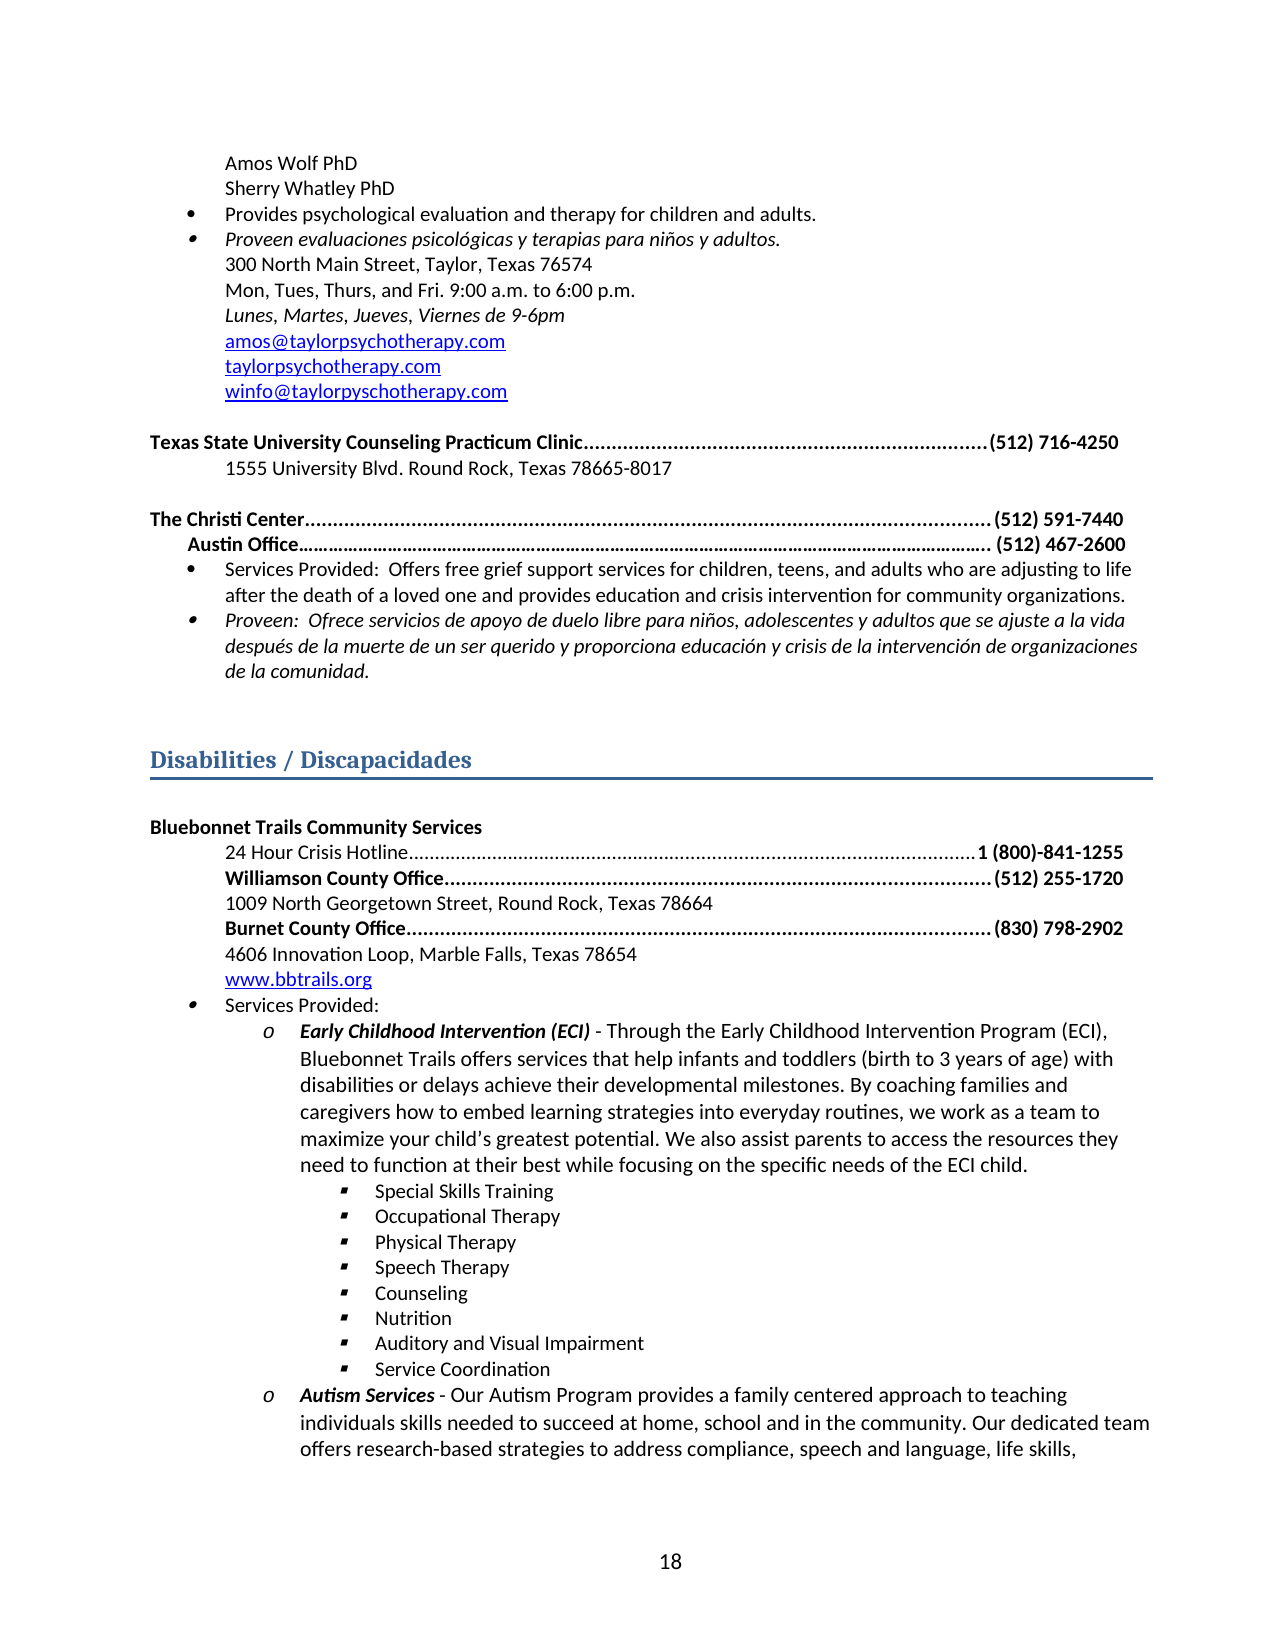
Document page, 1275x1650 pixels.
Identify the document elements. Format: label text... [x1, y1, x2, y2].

text Sherry Whatley PhD [150, 175, 1153, 201]
text taylorpsychotherapy.com [225, 353, 1153, 379]
list Auditory and Visual Impairment [337, 1331, 1153, 1356]
list Occupational Therapy [337, 1203, 1153, 1229]
list Early Childhood Intervention (ECI) - Through the Early Childhood Intervention Program (ECI), Bluebonnet Trails offers services that help infants and toddlers (birth to 3 years of age) with disabilities or delays achieve their developmental milestones. By coaching families and caregivers how to embed learning strategies into everyday routines, we work as a team to maximize your child’s greatest potential. We also assist parents to access the resources they need to function at their best while focusing on the specific needs of the ECI child. [262, 1017, 1153, 1178]
text winfo@taylorpyschotherapy.com [225, 379, 1153, 404]
text www.bbtrails.org [150, 966, 1153, 992]
text 300 North Main Street, Taylor, Texas 76574 [225, 252, 1153, 277]
text 4606 Innovation Loop, Marble Falls, Texas 78654 [150, 941, 1153, 966]
text Amos Wolf PhD [150, 150, 1153, 175]
text Lunes, Martes, Jueves, Viernes de 9-6pm [225, 302, 1153, 328]
list Proveen evaluaciones psicológicas y terapias para niños y adultos. [187, 226, 1153, 252]
subtitle Disabilities / Discapacidades [150, 746, 1153, 777]
text 24 Hour Crisis Hotline 1 (800)-841-1255 [150, 839, 1153, 865]
list Nutrition [337, 1305, 1153, 1331]
list Services Provided: Offers free grief support services for children, teens, and adults who are adjusting to life after the death of a loved one and provides education and crisis intervention for community organizations. [187, 557, 1153, 607]
list Provides psychological evaluation and therapy for children and adults. [187, 201, 1153, 226]
text Austin Office………………………………………………………………………………………………………………………….. (512) 467-2600 [150, 531, 1153, 557]
list Services Provided: [187, 992, 1153, 1017]
list Counseling [337, 1280, 1153, 1305]
list Service Coordination [337, 1356, 1153, 1381]
text 1009 North Georgetown Street, Round Rock, Texas 78664 [150, 890, 1153, 916]
list Special Skills Training [337, 1178, 1153, 1203]
text Burnet County Office (830) 798-2902 [150, 916, 1153, 941]
text The Christi Center (512) 591-7440 [150, 506, 1153, 531]
list Speech Therapy [337, 1254, 1153, 1280]
list Proveen: Ofrece servicios de apoyo de duelo libre para niños, adolescentes y adultos que se ajuste a la vida después de la muerte de un ser querido y proporciona educación y crisis de la intervención de organizaciones de la comunidad. [187, 607, 1153, 684]
text Texas State University Counseling Practicum Clinic (512) 716-4250 [150, 429, 1153, 455]
text amos@taylorpsychotherapy.com [225, 328, 1153, 353]
list Physical Therapy [337, 1229, 1153, 1254]
text Williamson County Office (512) 255-1720 [150, 865, 1153, 890]
text Bluebonnet Trails Community Services [150, 814, 1153, 839]
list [262, 1381, 1153, 1462]
text 1555 University Blvd. Round Rock, Texas 78665-8017 [150, 455, 1153, 480]
text Mon, Tues, Thurs, and Fri. 9:00 a.m. to 6:00 p.m. [225, 277, 1153, 302]
